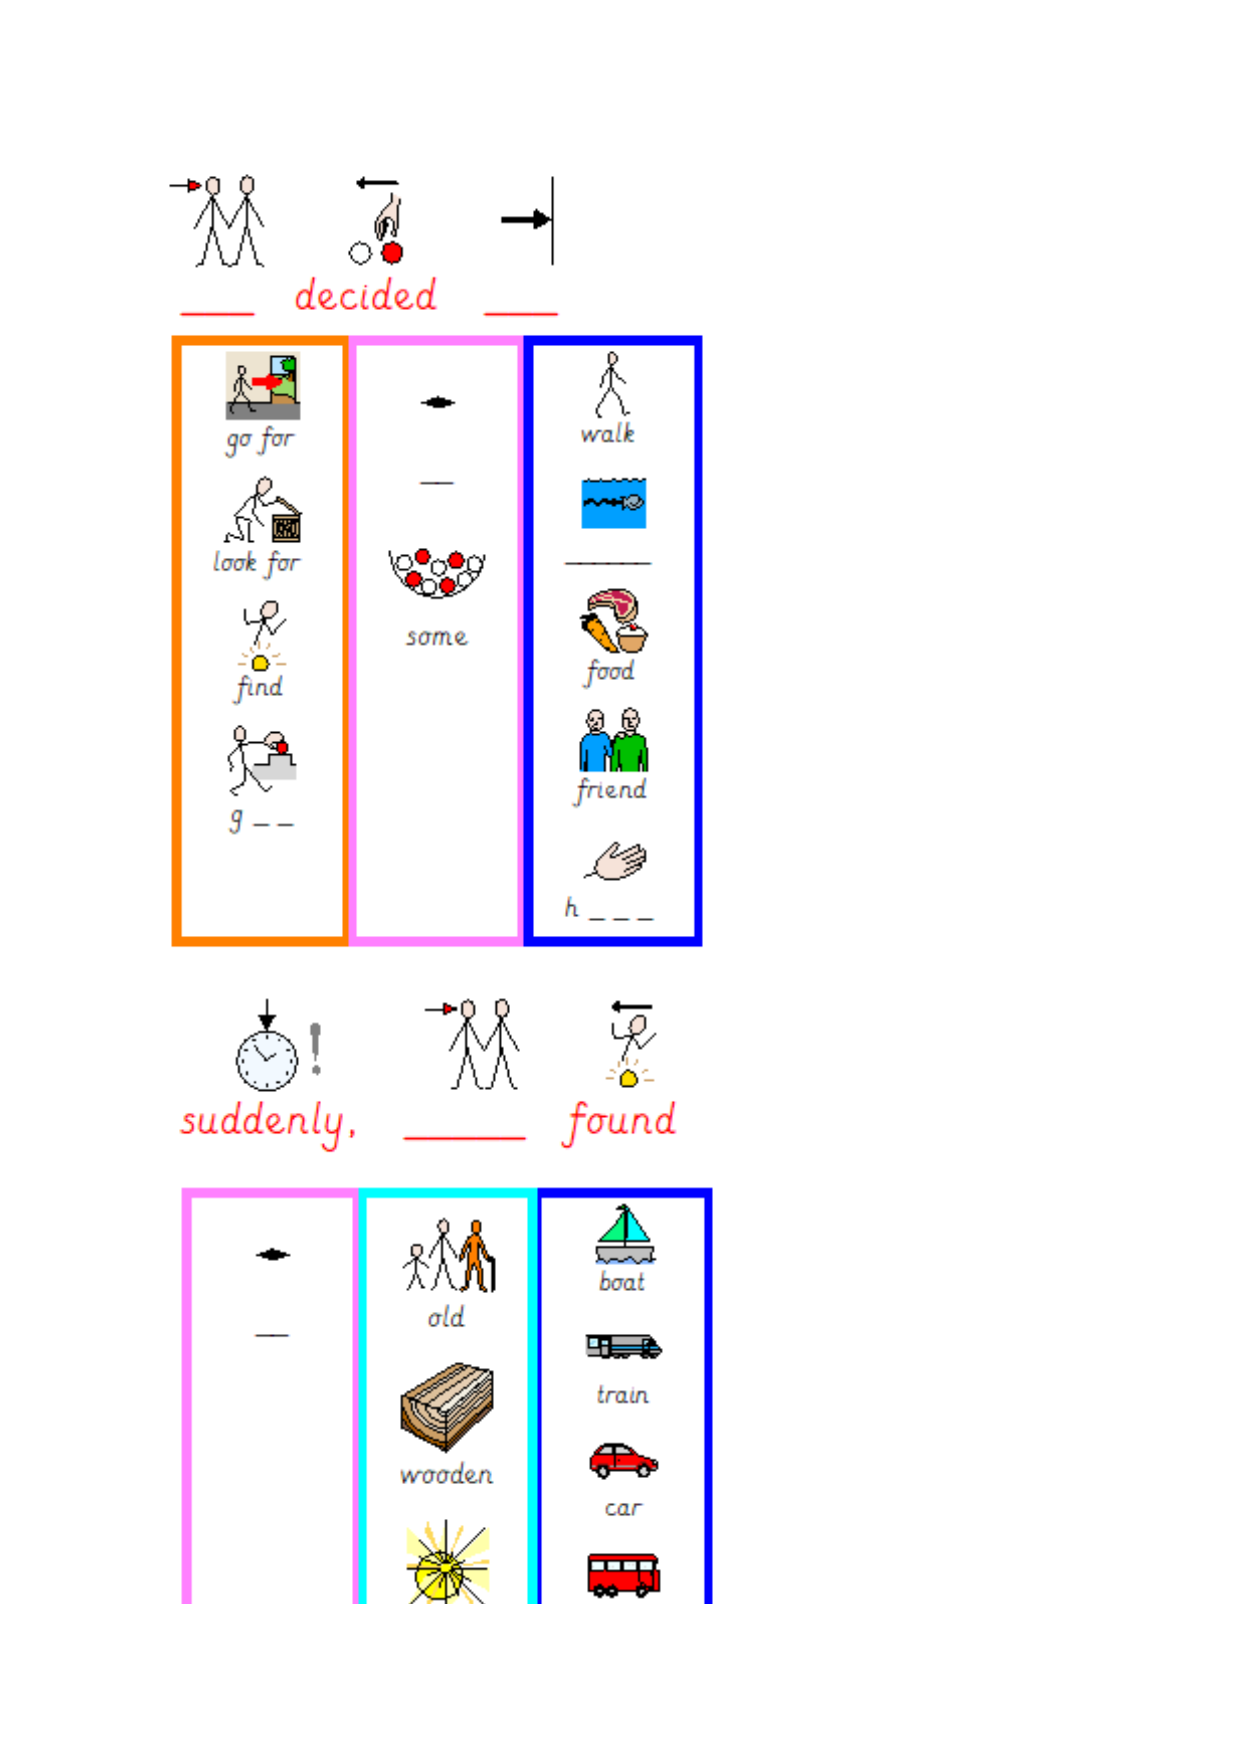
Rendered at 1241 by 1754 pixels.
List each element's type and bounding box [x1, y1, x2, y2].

picture [150, 150, 723, 1604]
